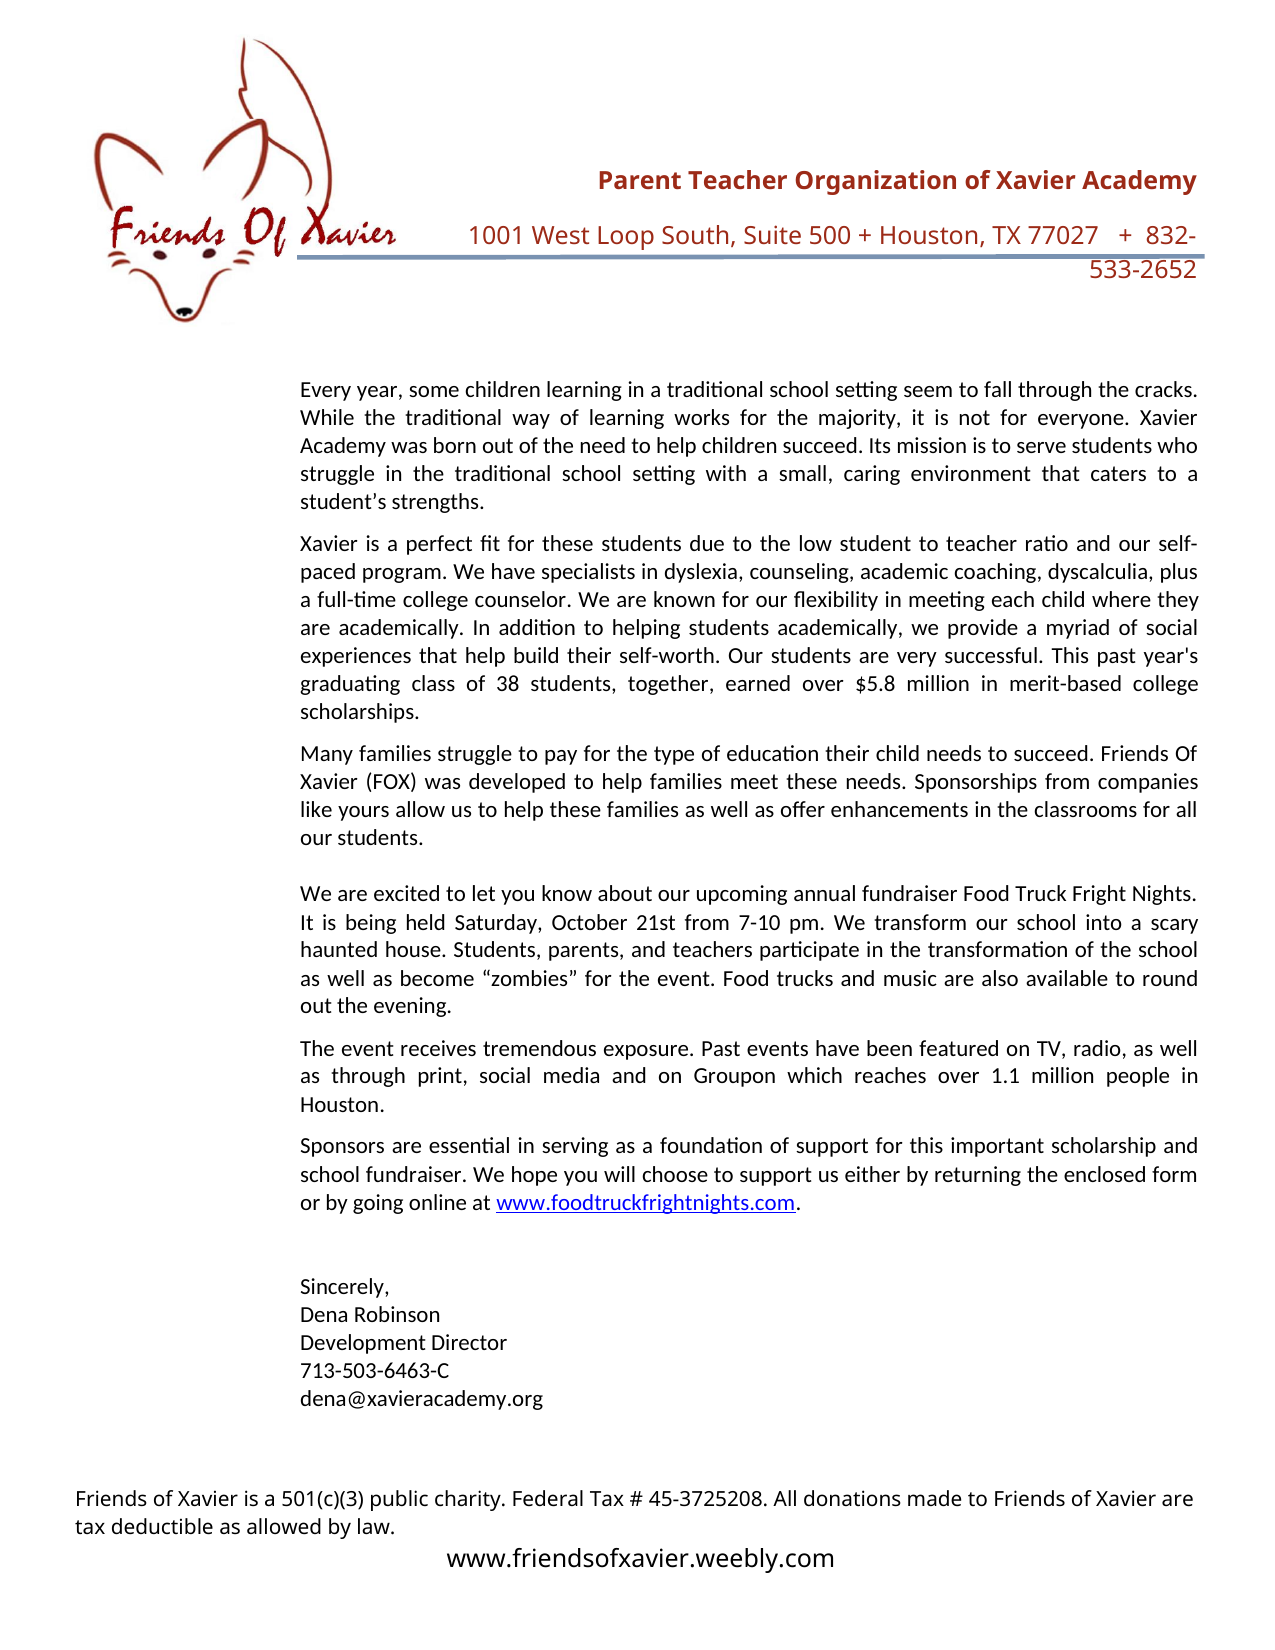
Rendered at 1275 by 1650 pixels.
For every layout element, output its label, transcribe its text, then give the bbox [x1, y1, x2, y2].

text dena@xavieracademy.org [300, 1384, 1200, 1412]
text Dena Robinson [300, 1300, 1200, 1328]
text We are excited to let you know about our upcoming annual fundraiser Food Truck Fright Nights. It is being held Saturday, October 21st from 7-10 pm. We transform our school into a scary haunted house. Students, parents, and teachers participate in the transformation of the school as well as become “zombies” for the event. Food trucks and music are also available to round out the evening. [300, 879, 1200, 1020]
text Sincerely, [300, 1272, 1200, 1300]
text Every year, some children learning in a traditional school setting seem to fall through the cracks. While the traditional way of learning works for the majority, it is not for everyone. Xavier Academy was born out of the need to help children succeed. Its mission is to serve students who struggle in the traditional school setting with a small, caring environment that caters to a student’s strengths. [300, 375, 1200, 515]
text 713-503-6463-C [300, 1356, 1200, 1384]
text Many families struggle to pay for the type of education their child needs to succeed. Friends Of Xavier (FOX) was developed to help families meet these needs. Sponsorships from companies like yours allow us to help these families as well as offer enhancements in the classrooms for all our students. [300, 739, 1200, 852]
text Development Director [300, 1328, 1200, 1356]
text Sponsors are essential in serving as a foundation of support for this important scholarship and school fundraiser. We hope you will choose to support us either by returning the enclosed form or by going online at www.foodtruckfrightnights.com. [300, 1132, 1200, 1216]
text Xavier is a perfect fit for these students due to the low student to teacher ratio and our self-paced program. We have specialists in dyslexia, counseling, academic coaching, dyscalculia, plus a full-time college counselor. We are known for our flexibility in meeting each child where they are academically. In addition to helping students academically, we provide a myriad of social experiences that help build their self-worth. Our students are very successful. This past year's graduating class of 38 students, together, earned over $5.8 million in merit-based college scholarships. [300, 529, 1200, 726]
text The event receives tremendous exposure. Past events have been featured on TV, radio, as well as through print, social media and on Groupon which reaches over 1.1 million people in Houston. [300, 1034, 1200, 1118]
picture [1, 34, 426, 327]
